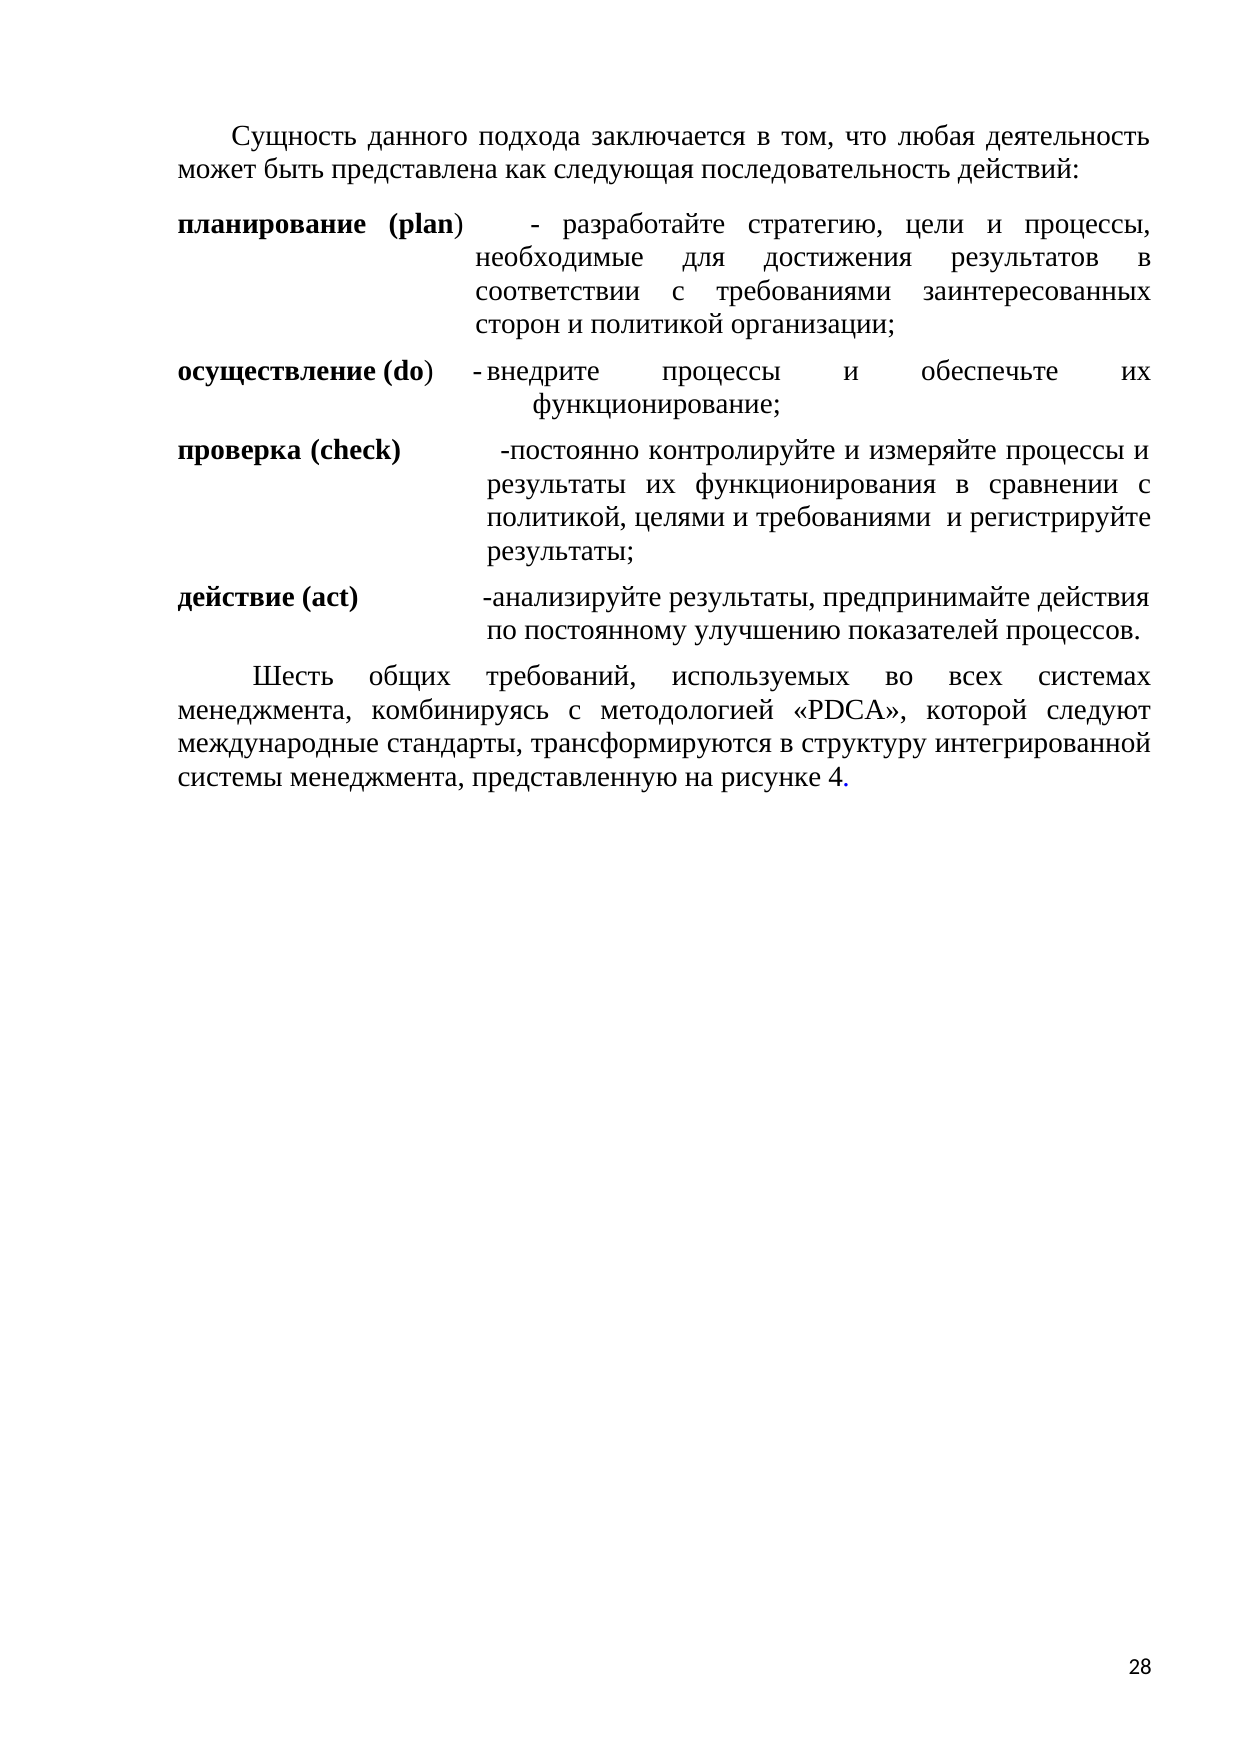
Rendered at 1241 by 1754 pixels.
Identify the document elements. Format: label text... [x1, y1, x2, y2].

text Шесть общих требований, используемых во всех системах менеджмента, комбинируясь с методологией «PDCA», которой следуют международные стандарты, трансформируются в структуру интегрированной системы менеджмента, представленную на рисунке 4. [177, 658, 1152, 793]
text Сущность данного подхода заключается в том, что любая деятельность может быть представлена как следующая последовательность действий: [177, 118, 1152, 185]
text действие (act) -анализируйте результаты, предпринимайте действия по постоянному улучшению показателей процессов. [177, 579, 1152, 646]
text осуществление (do) - внедрите процессы и обеспечьте их функционирование; [177, 353, 1152, 420]
text проверка (check) -постоянно контролируйте и измеряйте процессы и результаты их функционирования в сравнении с политикой, целями и требованиями и регистрируйте результаты; [177, 432, 1152, 566]
text планирование (plan) - разработайте стратегию, цели и процессы, необходимые для достижения результатов в соответствии с требованиями заинтересованных сторон и политикой организации; [177, 206, 1152, 340]
